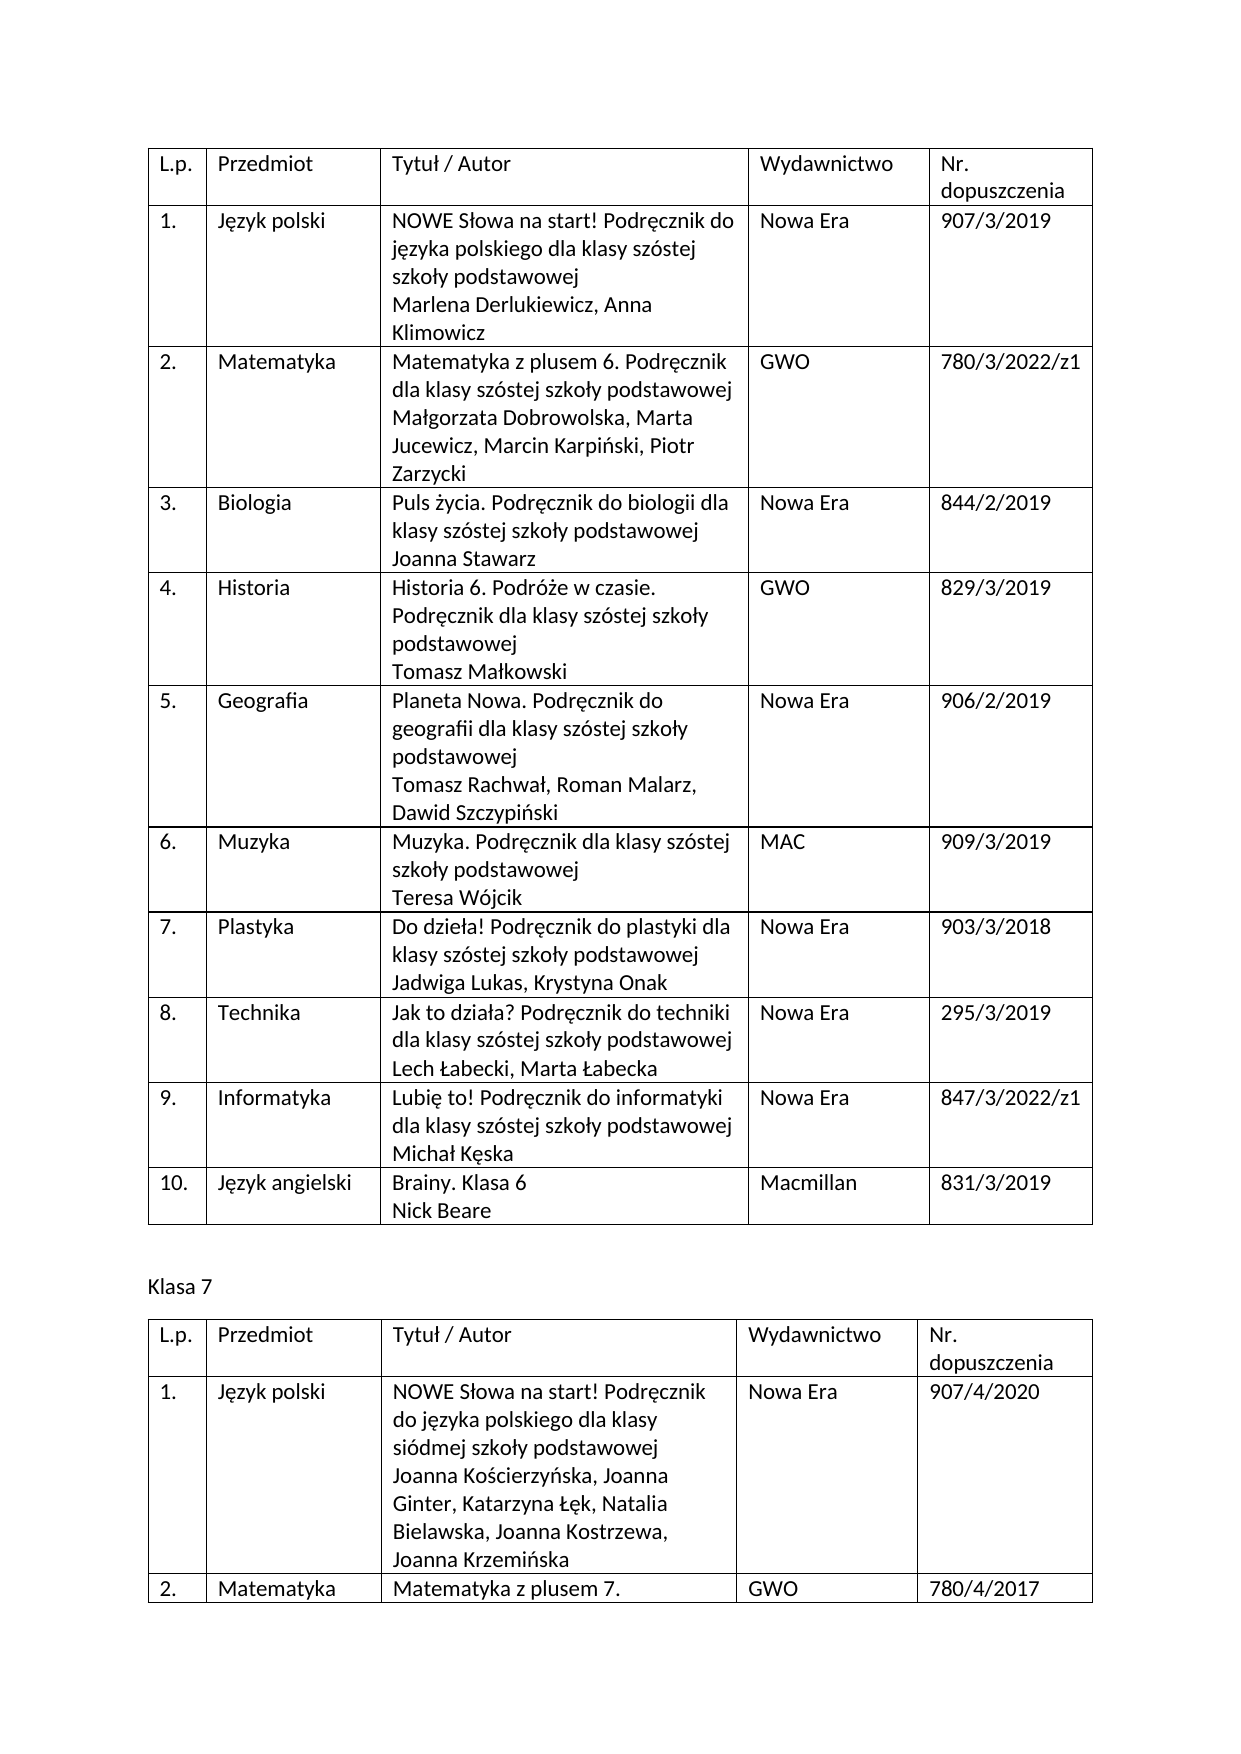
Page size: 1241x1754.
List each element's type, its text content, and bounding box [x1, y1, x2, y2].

table_header L.p. [149, 1320, 206, 1376]
table_cell 829/3/2019 [930, 573, 1092, 685]
table_cell 909/3/2019 [930, 828, 1092, 911]
table_cell MAC [749, 828, 929, 911]
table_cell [382, 1574, 736, 1602]
table_header L.p. [149, 149, 206, 205]
table_header Tytuł / Autor [382, 1320, 736, 1376]
table_cell Do dzieła! Podręcznik do plastyki dla klasy szóstej szkoły podstawowej Jadwiga Lukas, Krystyna Onak [381, 913, 748, 997]
table_cell 907/3/2019 [930, 206, 1092, 346]
table_header Tytuł / Autor [381, 149, 748, 205]
table_header Nr. dopuszczenia [930, 149, 1092, 205]
table_cell Muzyka. Podręcznik dla klasy szóstej szkoły podstawowej Teresa Wójcik [381, 828, 748, 911]
table_header Wydawnictwo [737, 1320, 917, 1376]
table_cell Język polski [207, 1377, 381, 1573]
table_cell NOWE Słowa na start! Podręcznik do języka polskiego dla klasy siódmej szkoły podstawowej Joanna Kościerzyńska, Joanna Ginter, Katarzyna Łęk, Natalia Bielawska, Joanna Kostrzewa, Joanna Krzemińska [382, 1377, 736, 1573]
table_cell GWO [749, 573, 929, 685]
table_cell 7. [149, 913, 206, 997]
table_cell Historia [207, 573, 380, 685]
table_cell 8. [149, 998, 206, 1082]
table_cell 907/4/2020 [918, 1377, 1092, 1573]
table_cell NOWE Słowa na start! Podręcznik do języka polskiego dla klasy szóstej szkoły podstawowej Marlena Derlukiewicz, Anna Klimowicz [381, 206, 748, 346]
table_header Przedmiot [207, 149, 380, 205]
table_cell Technika [207, 998, 380, 1082]
table_cell 831/3/2019 [930, 1168, 1092, 1224]
table_cell Planeta Nowa. Podręcznik do geografii dla klasy szóstej szkoły podstawowej Tomasz Rachwał, Roman Malarz, Dawid Szczypiński [381, 686, 748, 826]
table_header Przedmiot [207, 1320, 381, 1376]
table_cell GWO [749, 347, 929, 487]
table_cell 847/3/2022/z1 [930, 1083, 1092, 1167]
table_cell 2. [149, 1574, 206, 1602]
table_cell Jak to działa? Podręcznik do techniki dla klasy szóstej szkoły podstawowej Lech Łabecki, Marta Łabecka [381, 998, 748, 1082]
table_cell 4. [149, 573, 206, 685]
table_cell GWO [737, 1574, 917, 1602]
table_cell Informatyka [207, 1083, 380, 1167]
table_cell 2. [149, 347, 206, 487]
text Klasa 7 [148, 1272, 1093, 1300]
table_cell Matematyka [207, 347, 380, 487]
table_cell Historia 6. Podróże w czasie. Podręcznik dla klasy szóstej szkoły podstawowej Tomasz Małkowski [381, 573, 748, 685]
table_cell Nowa Era [749, 488, 929, 572]
table_cell Lubię to! Podręcznik do informatyki dla klasy szóstej szkoły podstawowej Michał Kęska [381, 1083, 748, 1167]
table_cell Język angielski [207, 1168, 380, 1224]
table_cell Muzyka [207, 828, 380, 911]
table_cell 10. [149, 1168, 206, 1224]
table_cell 1. [149, 206, 206, 346]
table_cell Macmillan [749, 1168, 929, 1224]
table_cell 906/2/2019 [930, 686, 1092, 826]
table_cell 6. [149, 828, 206, 911]
table_cell 9. [149, 1083, 206, 1167]
table_cell Nowa Era [749, 206, 929, 346]
table_cell Nowa Era [749, 998, 929, 1082]
table_cell Matematyka z plusem 6. Podręcznik dla klasy szóstej szkoły podstawowej Małgorzata Dobrowolska, Marta Jucewicz, Marcin Karpiński, Piotr Zarzycki [381, 347, 748, 487]
table_cell Nowa Era [737, 1377, 917, 1573]
table_cell Nowa Era [749, 1083, 929, 1167]
table_cell Puls życia. Podręcznik do biologii dla klasy szóstej szkoły podstawowej Joanna Stawarz [381, 488, 748, 572]
table_cell Geografia [207, 686, 380, 826]
table_cell Nowa Era [749, 686, 929, 826]
table_cell 903/3/2018 [930, 913, 1092, 997]
table_cell Brainy. Klasa 6 Nick Beare [381, 1168, 748, 1224]
table_cell Język polski [207, 206, 380, 346]
table_cell 1. [149, 1377, 206, 1573]
table_cell 3. [149, 488, 206, 572]
table_cell 844/2/2019 [930, 488, 1092, 572]
table_header Wydawnictwo [749, 149, 929, 205]
table_cell Plastyka [207, 913, 380, 997]
table_cell Matematyka [207, 1574, 381, 1602]
table_cell 780/4/2017 [918, 1574, 1092, 1602]
table_cell 780/3/2022/z1 [930, 347, 1092, 487]
table_cell Nowa Era [749, 913, 929, 997]
table_cell Biologia [207, 488, 380, 572]
table_cell 5. [149, 686, 206, 826]
table_header Nr. dopuszczenia [918, 1320, 1092, 1376]
table_cell 295/3/2019 [930, 998, 1092, 1082]
